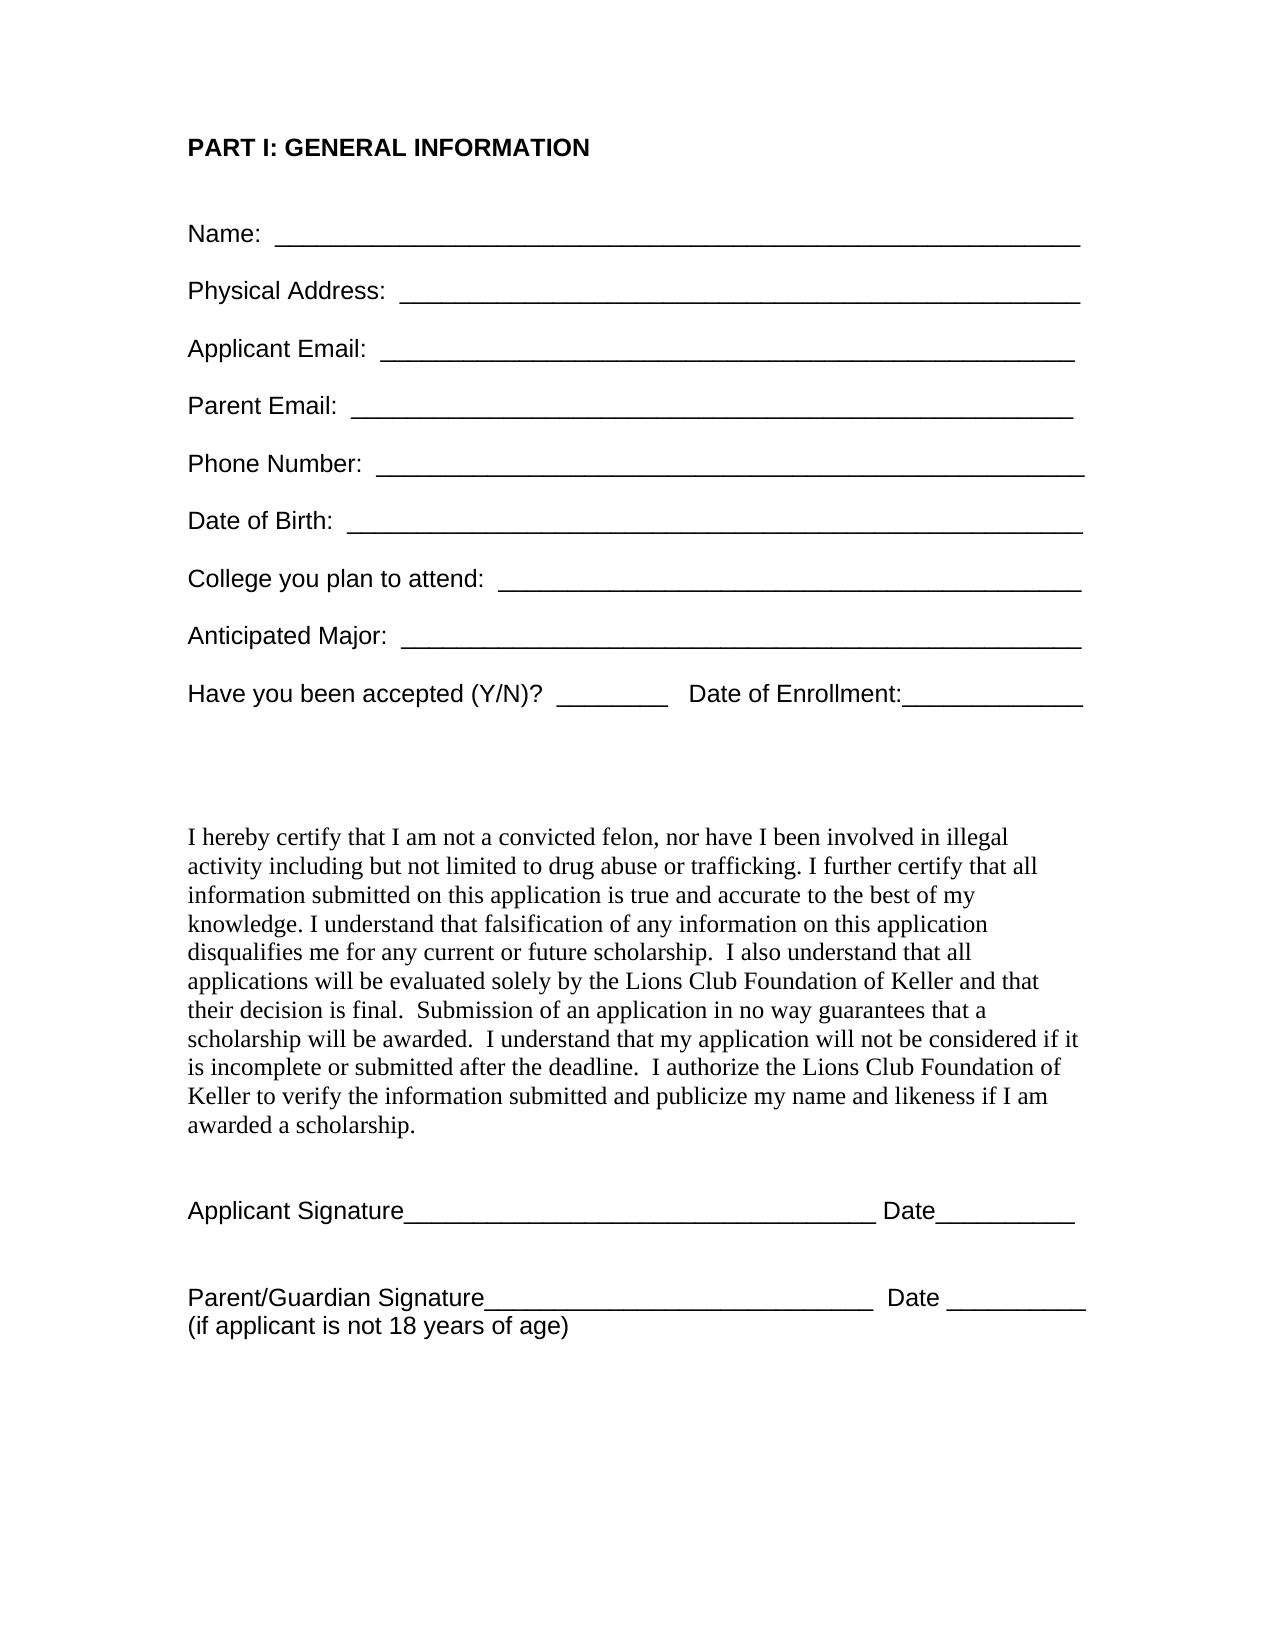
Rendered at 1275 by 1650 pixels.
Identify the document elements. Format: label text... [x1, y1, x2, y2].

text (if applicant is not 18 years of age) [187, 1311, 1087, 1340]
text Parent/Guardian Signature____________________________ Date __________ [187, 1282, 1087, 1311]
text Applicant Email: __________________________________________________ [187, 334, 1087, 362]
text Date of Birth: _____________________________________________________ [187, 506, 1087, 535]
text College you plan to attend: __________________________________________ [187, 564, 1087, 592]
text Anticipated Major: _________________________________________________ [187, 621, 1087, 650]
text Have you been accepted (Y/N)? ________ Date of Enrollment:_____________ [187, 679, 1087, 707]
text PART I: GENERAL INFORMATION [187, 132, 1087, 161]
text Physical Address: _________________________________________________ [187, 276, 1087, 305]
text Name: __________________________________________________________ [187, 219, 1087, 247]
text Applicant Signature__________________________________ Date__________ [187, 1196, 1087, 1225]
text Phone Number: ___________________________________________________ [187, 449, 1087, 477]
text Parent Email: ____________________________________________________ [187, 391, 1087, 420]
text I hereby certify that I am not a convicted felon, nor have I been involved in illegal activity including but not limited to drug abuse or trafficking. I further certify that all information submitted on this application is true and accurate to the best of my knowledge. I understand that falsification of any information on this application disqualifies me for any current or future scholarship. I also understand that all applications will be evaluated solely by the Lions Club Foundation of Keller and that their decision is final. Submission of an application in no way guarantees that a scholarship will be awarded. I understand that my application will not be considered if it is incomplete or submitted after the deadline. I authorize the Lions Club Foundation of Keller to verify the information submitted and publicize my name and likeness if I am awarded a scholarship. [187, 822, 1087, 1139]
